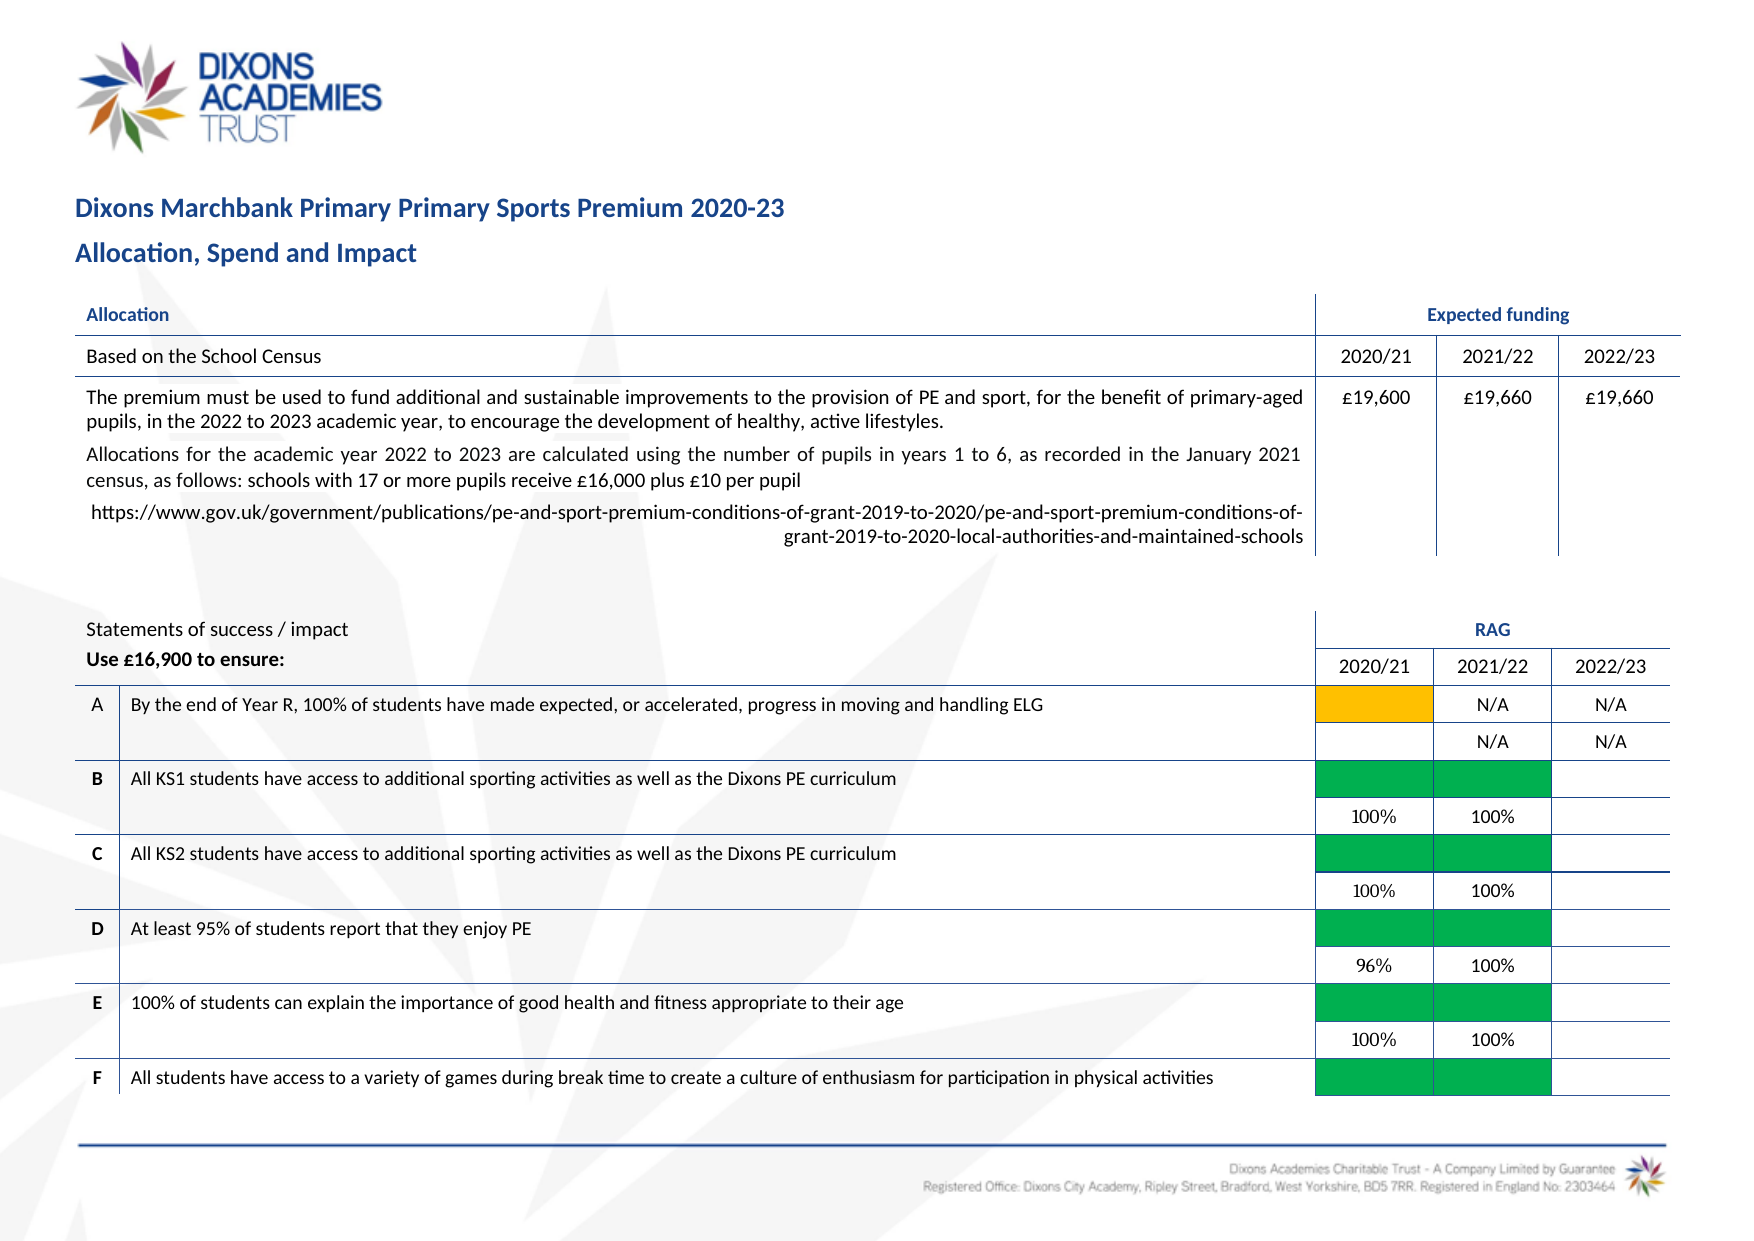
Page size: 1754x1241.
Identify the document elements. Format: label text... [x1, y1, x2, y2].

table_cell 100% [1316, 873, 1433, 909]
table_cell 100% [1316, 1022, 1433, 1058]
table_cell [1552, 761, 1670, 797]
table_cell [1552, 1022, 1670, 1058]
table_cell [1552, 947, 1670, 983]
table_cell [1316, 1059, 1433, 1095]
table_cell By the end of Year R, 100% of students have made expected, or accelerated, progress in moving and handling ELG [120, 686, 1315, 759]
table_cell [1316, 984, 1433, 1021]
table_cell [1552, 873, 1670, 909]
table_cell [1552, 835, 1670, 871]
table_cell £19,600 [1316, 377, 1436, 556]
table_cell B [75, 761, 119, 834]
table_cell [1316, 686, 1433, 722]
table_cell [1316, 723, 1433, 759]
table_cell All KS1 students have access to additional sporting activities as well as the Dixons PE curriculum [120, 761, 1315, 834]
table_cell C [75, 835, 119, 909]
table_cell N/A [1552, 686, 1670, 722]
table_cell 100% [1434, 1022, 1551, 1058]
table_cell £19,660 [1559, 377, 1680, 556]
table_cell N/A [1434, 723, 1551, 759]
table_cell At least 95% of students report that they enjoy PE [120, 910, 1315, 983]
table_cell [1434, 1059, 1551, 1095]
table_header [1316, 294, 1681, 335]
table_cell 100% [1316, 798, 1433, 834]
table_cell [1552, 1059, 1670, 1095]
table_cell £19,660 [1437, 377, 1558, 556]
table_cell [1434, 835, 1551, 871]
table_cell [1434, 910, 1551, 946]
table_cell [1552, 798, 1670, 834]
table_cell [1316, 910, 1433, 946]
table_cell [1434, 761, 1551, 797]
table_cell 100% of students can explain the importance of good health and fitness appropriate to their age [120, 984, 1315, 1058]
table_cell N/A [1434, 686, 1551, 722]
table_cell E [75, 984, 119, 1058]
table_cell [1434, 984, 1551, 1021]
table_cell N/A [1552, 723, 1670, 759]
table_cell D [75, 910, 119, 983]
table_cell The premium must be used to fund additional and sustainable improvements to the provision of PE and sport, for the benefit of primary-aged pupils, in the 2022 to 2023 academic year, to encourage the development of healthy, active lifestyles. Allocations for the academic year 2022 to 2023 are calculated using the number of pupils in years 1 to 6, as recorded in the January 2021 census, as follows: schools with 17 or more pupils receive £16,000 plus £10 per pupil https://www.gov.uk/government/publications/pe-and-sport-premium-conditions-of-grant-2019-to-2020/pe-and-sport-premium-conditions-of-grant-2019-to-2020-local-authorities-and-maintained-schools [75, 377, 1315, 556]
table_header £16,900 [75, 611, 1315, 685]
table_cell 96% [1316, 947, 1433, 983]
table_header [1316, 611, 1670, 648]
table_cell 100% [1434, 947, 1551, 983]
picture [0, 1, 1754, 1241]
table_cell [1316, 835, 1433, 871]
table_cell [1316, 761, 1433, 797]
table_header [75, 294, 1315, 335]
table_cell 100% [1434, 798, 1551, 834]
table_cell [75, 686, 119, 759]
table_cell [1552, 984, 1670, 1021]
table_cell All students have access to a variety of games during break time to create a culture of enthusiasm for participation in physical activities [119, 1059, 1315, 1095]
table_cell F [75, 1059, 119, 1095]
table_cell 100% [1434, 873, 1551, 909]
table_cell [1552, 910, 1670, 946]
table_cell All KS2 students have access to additional sporting activities as well as the Dixons PE curriculum [120, 835, 1315, 909]
table_cell [75, 336, 1315, 376]
